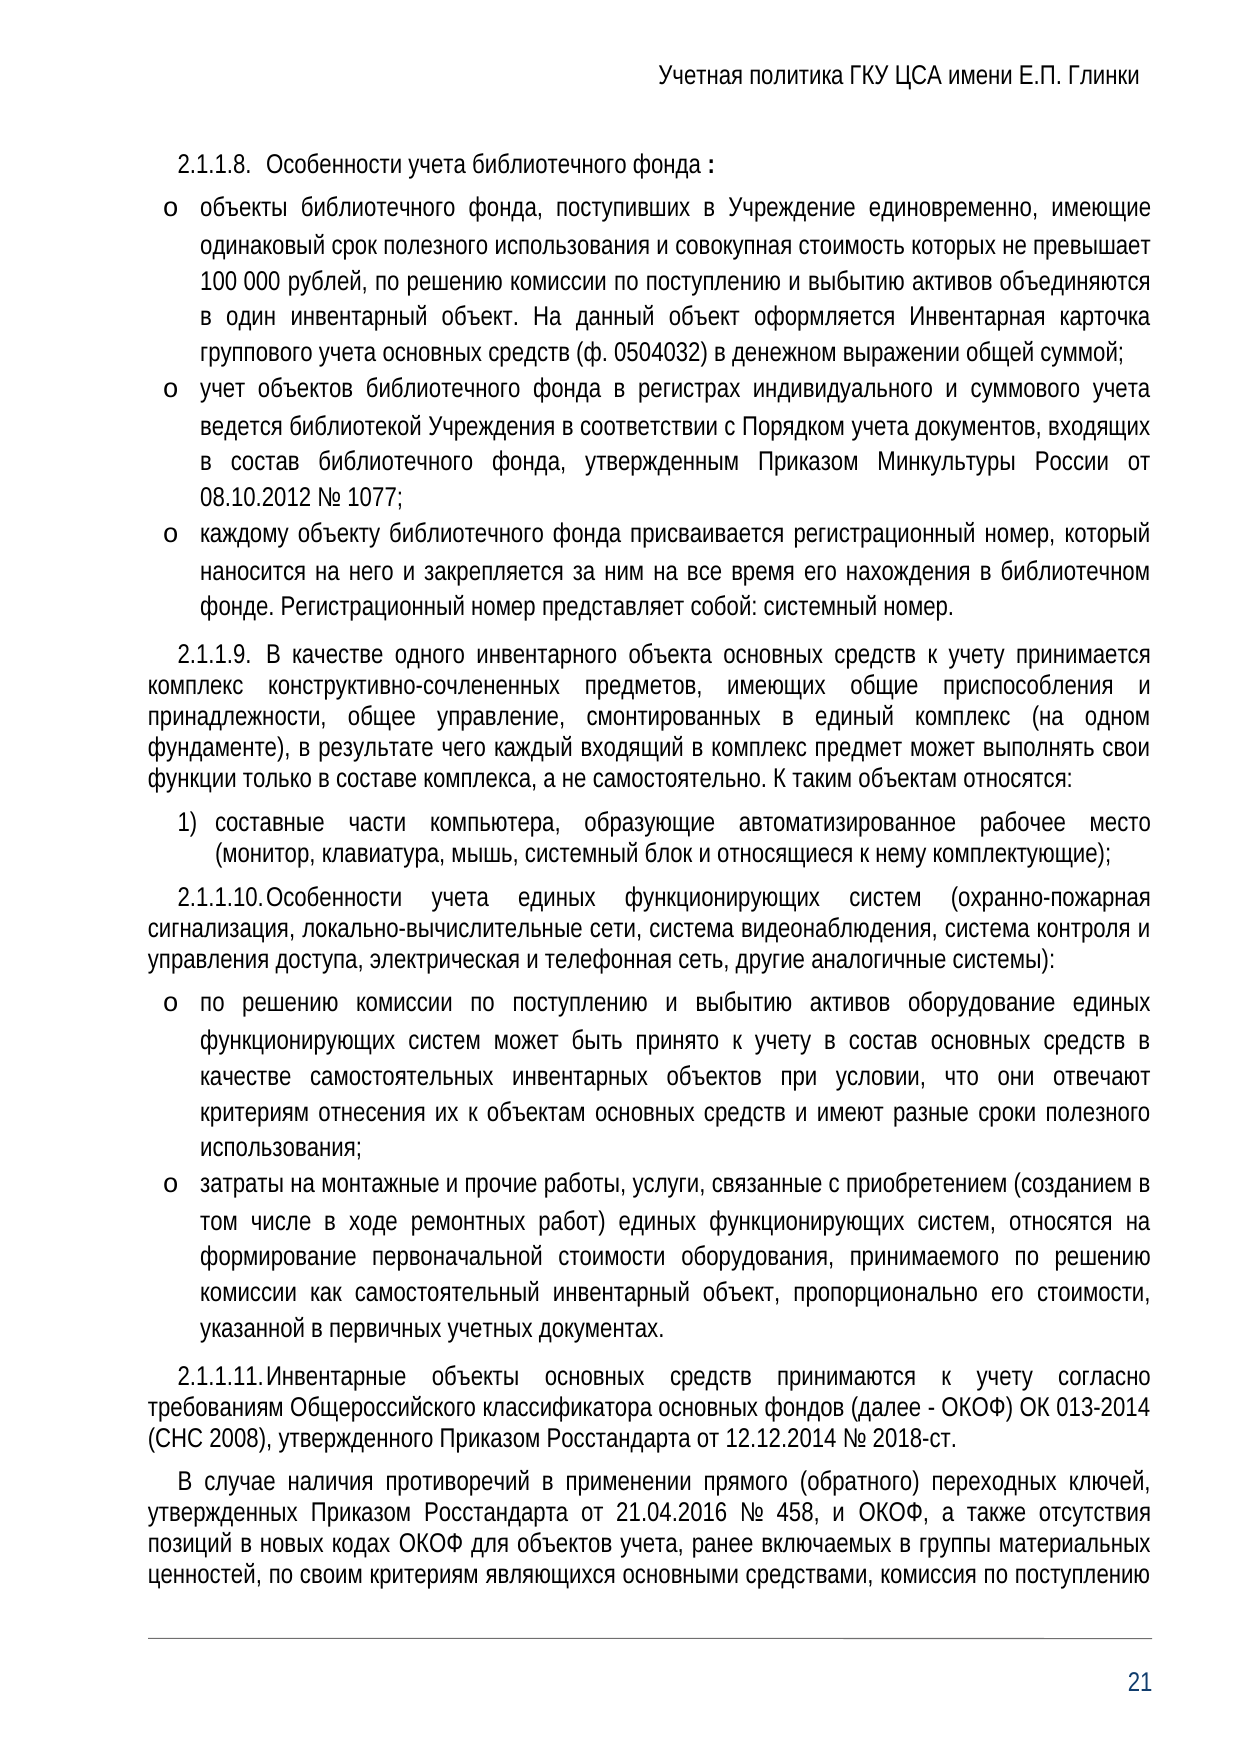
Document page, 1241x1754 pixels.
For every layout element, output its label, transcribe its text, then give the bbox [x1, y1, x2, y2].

text объекты библиотечного фонда, поступивших в Учреждение единовременно, имеющие одинаковый срок полезного использования и совокупная стоимость которых не превышает 100 000 рублей, по решению комиссии по поступлению и выбытию активов объединяются в один инвентарный объект. На данный объект оформляется Инвентарная карточка группового учета основных средств (ф. 0504032) в денежном выражении общей суммой; [162, 191, 1152, 367]
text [148, 1466, 1152, 1590]
list Особенности учета единых функционирующих систем (охранно-пожарная сигнализация, локально-вычислительные сети, система видеонаблюдения, система контроля и управления доступа, электрическая и телефонная сеть, другие аналогичные системы): [148, 881, 1152, 974]
list Инвентарные объекты основных средств принимаются к учету согласно требованиям Общероссийского классификатора основных фондов (далее - ОКОФ) ОК 013-2014 (СНС 2008), утвержденного Приказом Росстандарта от 12.12.2014 № 2018-ст. [148, 1360, 1152, 1453]
text по решению комиссии по поступлению и выбытию активов оборудование единых функционирующих систем может быть принято к учету в состав основных средств в качестве самостоятельных инвентарных объектов при условии, что они отвечают критериям отнесения их к объектам основных средств и имеют разные сроки полезного использования; [162, 986, 1152, 1162]
text каждому объекту библиотечного фонда присваивается регистрационный номер, который наносится на него и закрепляется за ним на все время его нахождения в библиотечном фонде. Регистрационный номер представляет собой: системный номер. [162, 517, 1152, 621]
list составные части компьютера, образующие автоматизированное рабочее место (монитор, клавиатура, мышь, системный блок и относящиеся к нему комплектующие); [177, 806, 1152, 868]
list Особенности учета библиотечного фонда : [148, 148, 1152, 179]
list В качестве одного инвентарного объекта основных средств к учету принимается комплекс конструктивно-сочлененных предметов, имеющих общие приспособления и принадлежности, общее управление, смонтированных в единый комплекс (на одном фундаменте), в результате чего каждый входящий в комплекс предмет может выполнять свои функции только в составе комплекса, а не самостоятельно. К таким объектам относятся: [148, 638, 1152, 794]
text учет объектов библиотечного фонда в регистрах индивидуального и суммового учета ведется библиотекой Учреждения в соответствии с Порядком учета документов, входящих в состав библиотечного фонда, утвержденным Приказом Минкультуры России от 08.10.2012 № 1077; [162, 372, 1152, 512]
text затраты на монтажные и прочие работы, услуги, связанные с приобретением (созданием в том числе в ходе ремонтных работ) единых функционирующих систем, относятся на формирование первоначальной стоимости оборудования, принимаемого по решению комиссии как самостоятельный инвентарный объект, пропорционально его стоимости, указанной в первичных учетных документах. [162, 1167, 1152, 1343]
